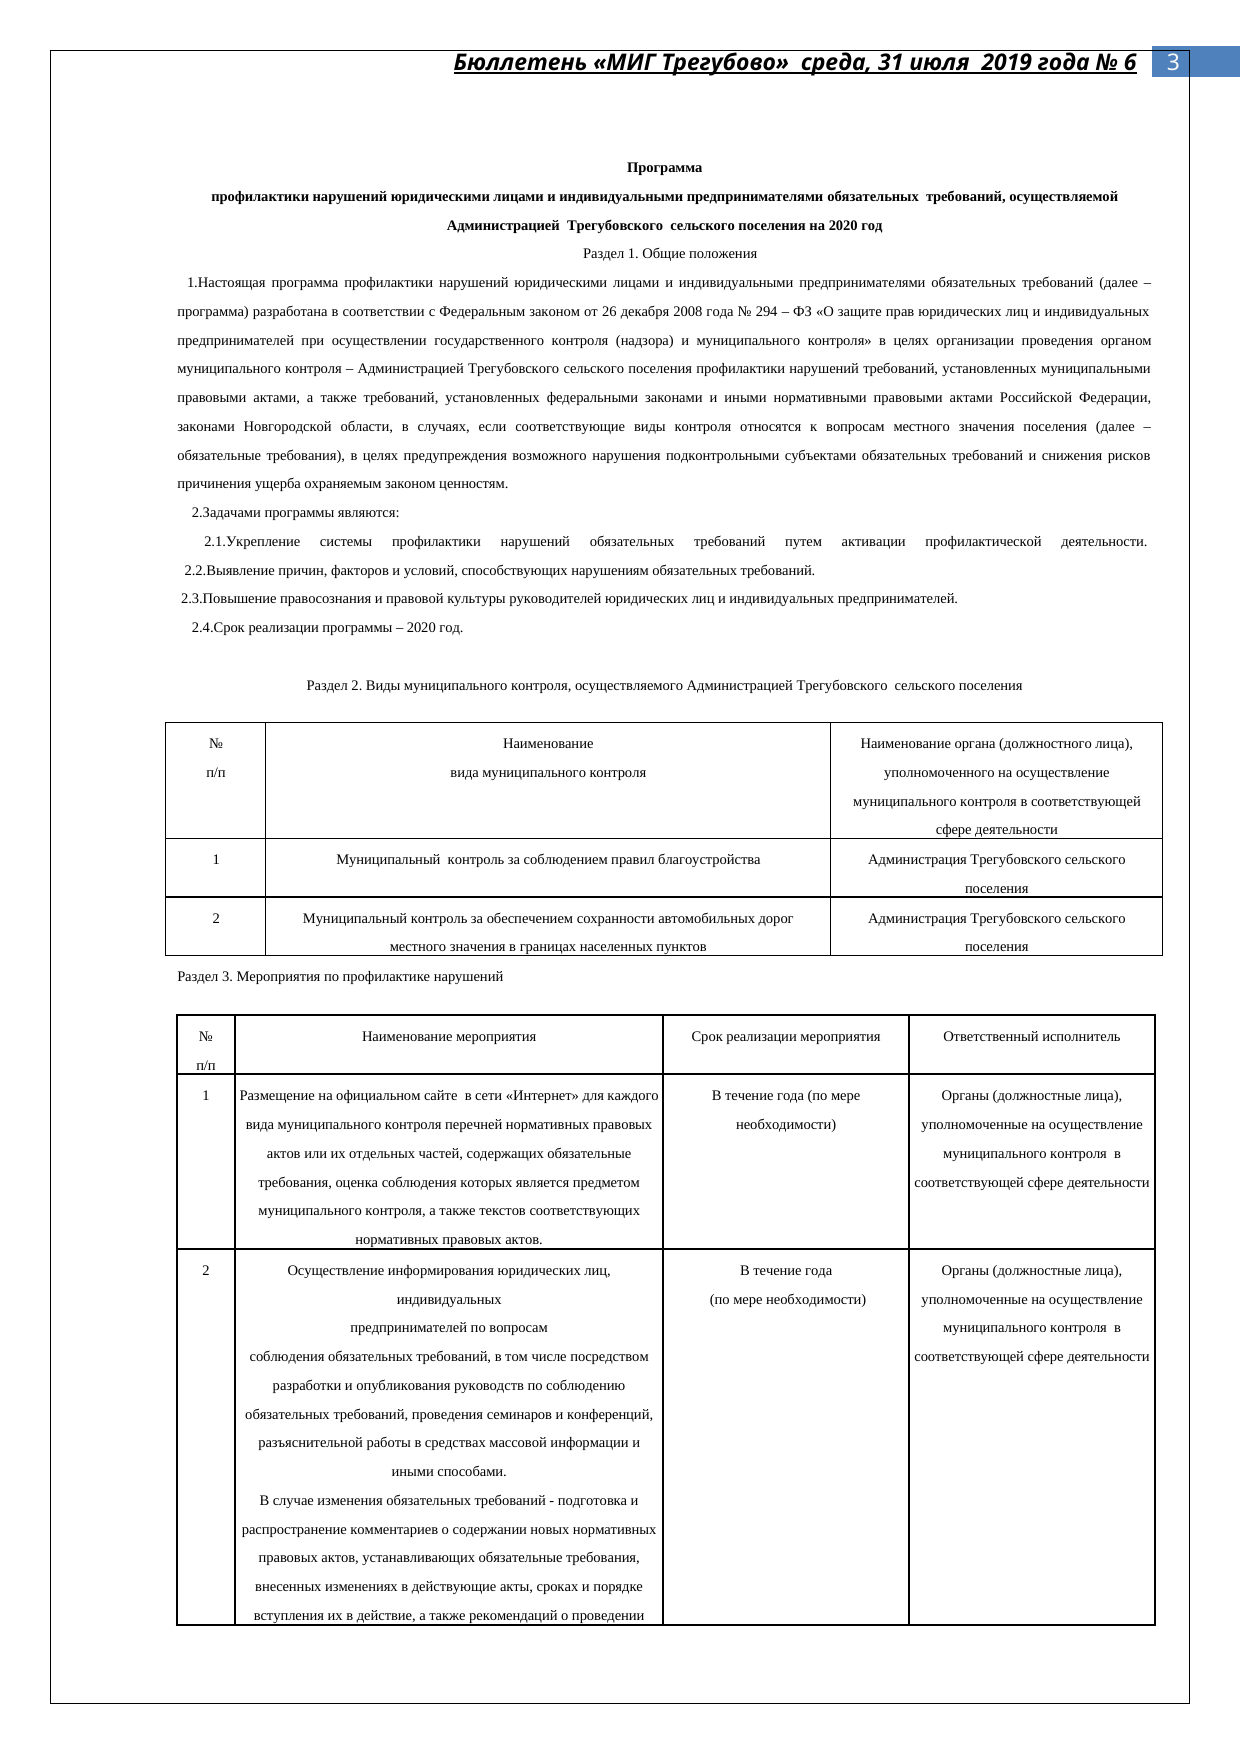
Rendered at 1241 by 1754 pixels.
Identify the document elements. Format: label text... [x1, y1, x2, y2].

table_cell Муниципальный контроль за обеспечением сохранности автомобильных дорог местного значения в границах населенных пунктов [266, 898, 830, 955]
table_cell Муниципальный контроль за соблюдением правил благоустройства [266, 839, 830, 896]
table_cell Администрация Трегубовского сельского поселения [831, 898, 1162, 955]
table_header № п/п [166, 723, 265, 838]
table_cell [236, 1250, 662, 1623]
table_header Наименование мероприятия [236, 1016, 662, 1073]
table_cell 1 [178, 1075, 234, 1248]
text Программа [177, 147, 1152, 176]
text 2.4.Срок реализации программы – 2020 год. [177, 607, 1152, 636]
table_header Ответственный исполнитель [910, 1016, 1154, 1073]
table_cell Органы (должностные лица), уполномоченные на осуществление муниципального контроля в соответствующей сфере деятельности [910, 1075, 1154, 1248]
text Раздел 2. Виды муниципального контроля, осуществляемого Администрацией Трегубовского сельского поселения [177, 664, 1152, 693]
text 2.Задачами программы являются: [177, 492, 1152, 521]
table_header Наименование вида муниципального контроля [266, 723, 830, 838]
text Раздел 1. Общие положения [177, 233, 1152, 262]
table_header Наименование органа (должностного лица), уполномоченного на осуществление муниципального контроля в соответствующей сфере деятельности [831, 723, 1162, 838]
text 2.3.Повышение правосознания и правовой культуры руководителей юридических лиц и индивидуальных предпринимателей. [177, 578, 1152, 607]
text профилактики нарушений юридическими лицами и индивидуальными предпринимателями обязательных требований, осуществляемой Администрацией Трегубовского сельского поселения на 2020 год [177, 176, 1152, 233]
table_cell 2 [166, 898, 265, 955]
text Раздел 3. Мероприятия по профилактике нарушений [177, 956, 1152, 985]
table_header № п/п [178, 1016, 234, 1073]
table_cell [910, 1250, 1154, 1623]
text 1.Настоящая программа профилактики нарушений юридическими лицами и индивидуальными предпринимателями обязательных требований (далее – программа) разработана в соответствии с Федеральным законом от 26 декабря 2008 года № 294 – ФЗ «О защите прав юридических лиц и индивидуальных предпринимателей при осуществлении государственного контроля (надзора) и муниципального контроля» в целях организации проведения органом муниципального контроля – Администрацией Трегубовского сельского поселения профилактики нарушений требований, установленных муниципальными правовыми актами, а также требований, установленных федеральными законами и иными нормативными правовыми актами Российской Федерации, законами Новгородской области, в случаях, если соответствующие виды контроля относятся к вопросам местного значения поселения (далее – обязательные требования), в целях предупреждения возможного нарушения подконтрольными субъектами обязательных требований и снижения рисков причинения ущерба охраняемым законом ценностям. [177, 262, 1152, 492]
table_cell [664, 1250, 908, 1623]
text 2.1.Укрепление системы профилактики нарушений обязательных требований путем активации профилактической деятельности. 2.2.Выявление причин, факторов и условий, способствующих нарушениям обязательных требований. [177, 521, 1152, 578]
table_cell Администрация Трегубовского сельского поселения [831, 839, 1162, 896]
table_cell В течение года (по мере необходимости) [664, 1075, 908, 1248]
table_header Срок реализации мероприятия [664, 1016, 908, 1073]
table_cell Размещение на официальном сайте в сети «Интернет» для каждого вида муниципального контроля перечней нормативных правовых актов или их отдельных частей, содержащих обязательные требования, оценка соблюдения которых является предметом муниципального контроля, а также текстов соответствующих нормативных правовых актов. [236, 1075, 662, 1248]
table_cell 1 [166, 839, 265, 896]
table_cell 2 [178, 1250, 234, 1623]
